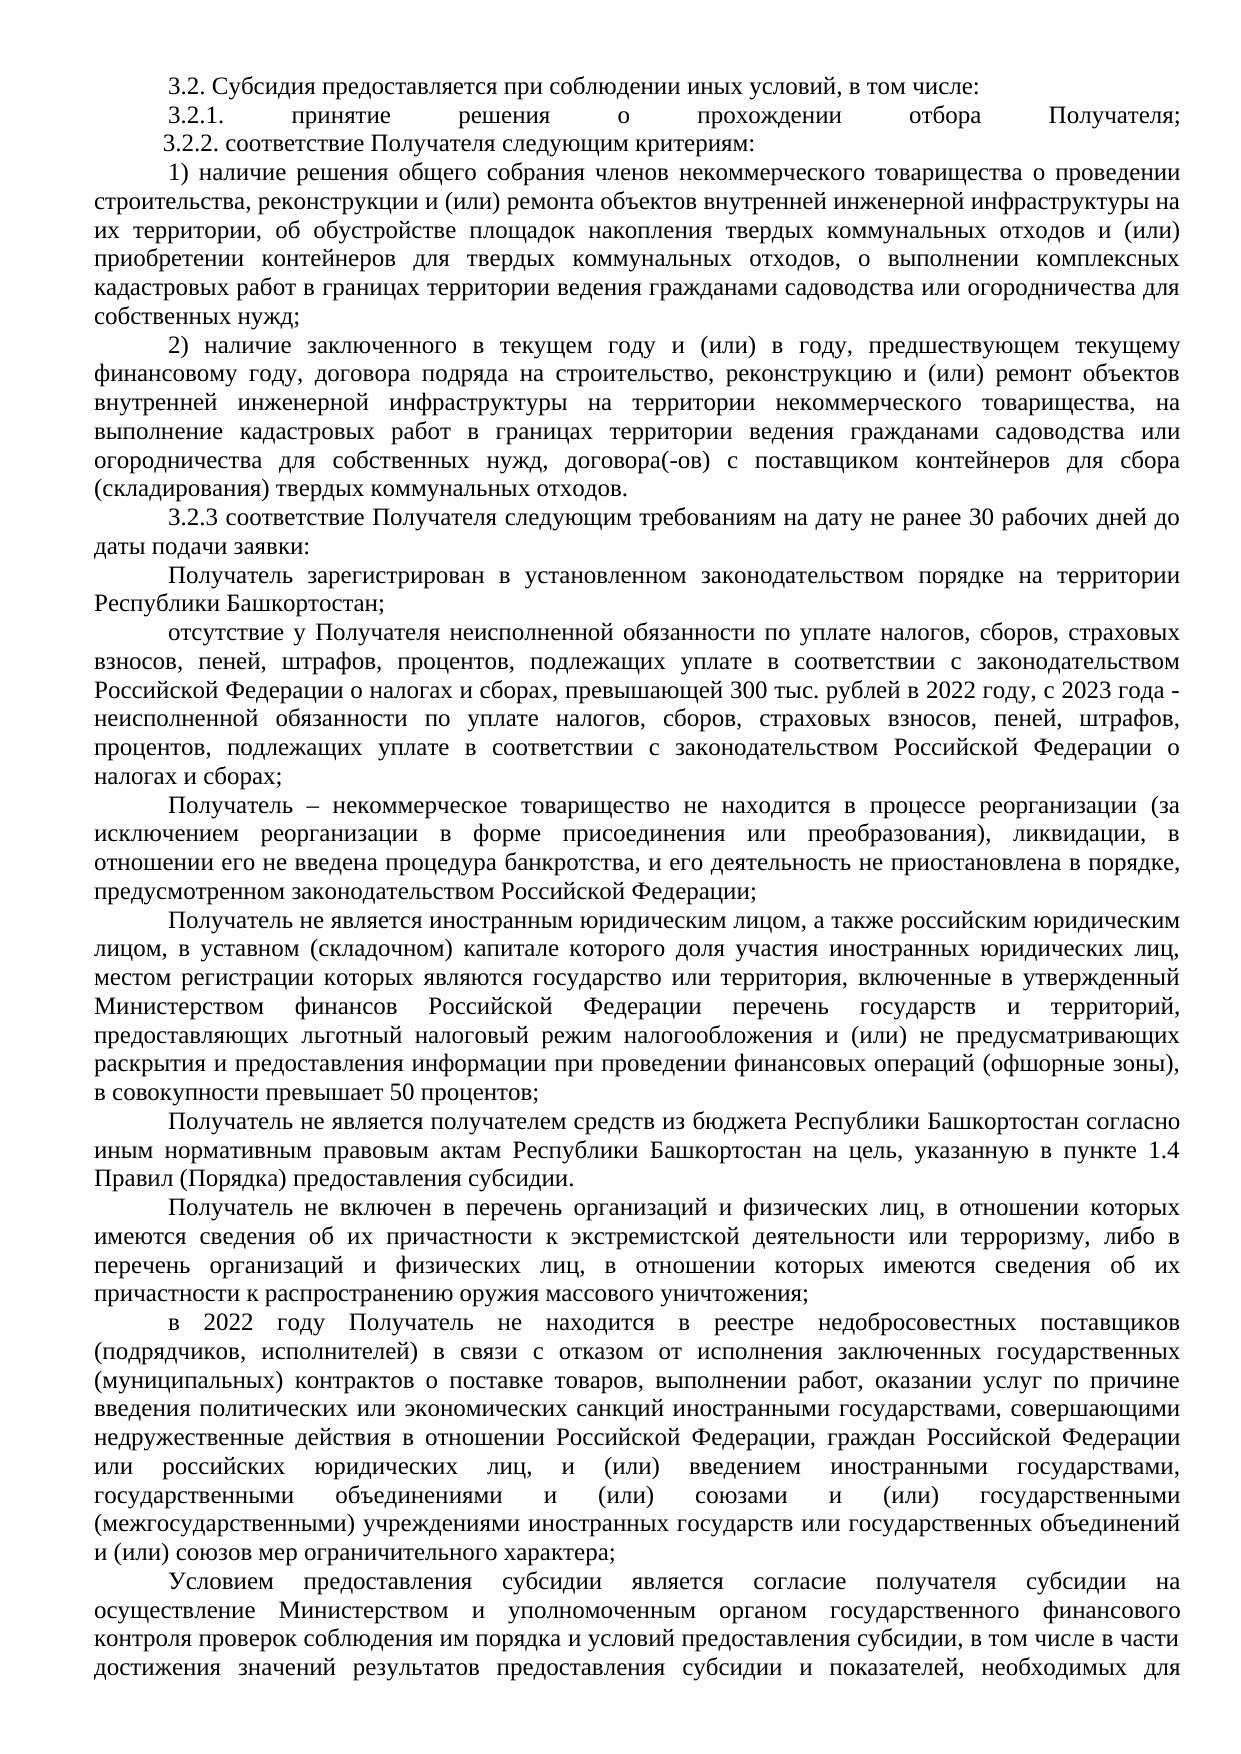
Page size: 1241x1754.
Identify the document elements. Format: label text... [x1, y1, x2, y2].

text 2) наличие заключенного в текущем году и (или) в году, предшествующем текущему финансовому году, договора подряда на строительство, реконструкцию и (или) ремонт объектов внутренней инженерной инфраструктуры на территории некоммерческого товарищества, на выполнение кадастровых работ в границах территории ведения гражданами садоводства или огородничества для собственных нужд, договора(-ов) с поставщиком контейнеров для сбора (складирования) твердых коммунальных отходов. [94, 330, 1181, 502]
text 3.2. Субсидия предоставляется при соблюдении иных условий, в том числе: [94, 71, 1181, 100]
text отсутствие у Получателя неисполненной обязанности по уплате налогов, сборов, страховых взносов, пеней, штрафов, процентов, подлежащих уплате в соответствии с законодательством Российской Федерации о налогах и сборах, превышающей 300 тыс. рублей в 2022 году, с 2023 года - неисполненной обязанности по уплате налогов, сборов, страховых взносов, пеней, штрафов, процентов, подлежащих уплате в соответствии с законодательством Российской Федерации о налогах и сборах; [94, 617, 1181, 790]
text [94, 1566, 1181, 1681]
text в 2022 году Получатель не находится в реестре недобросовестных поставщиков (подрядчиков, исполнителей) в связи с отказом от исполнения заключенных государственных (муниципальных) контрактов о поставке товаров, выполнении работ, оказании услуг по причине введения политических или экономических санкций иностранными государствами, совершающими недружественные действия в отношении Российской Федерации, граждан Российской Федерации или российских юридических лиц, и (или) введением иностранными государствами, государственными объединениями и (или) союзами и (или) государственными (межгосударственными) учреждениями иностранных государств или государственных объединений и (или) союзов мер ограничительного характера; [94, 1307, 1181, 1566]
text Получатель – некоммерческое товарищество не находится в процессе реорганизации (за исключением реорганизации в форме присоединения или преобразования), ликвидации, в отношении его не введена процедура банкротства, и его деятельность не приостановлена в порядке, предусмотренном законодательством Российской Федерации; [94, 790, 1181, 905]
text Получатель не включен в перечень организаций и физических лиц, в отношении которых имеются сведения об их причастности к экстремистской деятельности или терроризму, либо в перечень организаций и физических лиц, в отношении которых имеются сведения об их причастности к распространению оружия массового уничтожения; [94, 1192, 1181, 1307]
text Получатель не является иностранным юридическим лицом, а также российским юридическим лицом, в уставном (складочном) капитале которого доля участия иностранных юридических лиц, местом регистрации которых являются государство или территория, включенные в утвержденный Министерством финансов Российской Федерации перечень государств и территорий, предоставляющих льготный налоговый режим налогообложения и (или) не предусматривающих раскрытия и предоставления информации при проведении финансовых операций (офшорные зоны), в совокупности превышает 50 процентов; [94, 905, 1181, 1106]
text 3.2.1. принятие решения о прохождении отбора Получателя; 3.2.2. соответствие Получателя следующим критериям: [94, 100, 1181, 157]
text Получатель зарегистрирован в установленном законодательством порядке на территории Республики Башкортостан; [94, 560, 1181, 617]
text 1) наличие решения общего собрания членов некоммерческого товарищества о проведении строительства, реконструкции и (или) ремонта объектов внутренней инженерной инфраструктуры на их территории, об обустройстве площадок накопления твердых коммунальных отходов и (или) приобретении контейнеров для твердых коммунальных отходов, о выполнении комплексных кадастровых работ в границах территории ведения гражданами садоводства или огородничества для собственных нужд; [94, 157, 1181, 330]
text Получатель не является получателем средств из бюджета Республики Башкортостан согласно иным нормативным правовым актам Республики Башкортостан на цель, указанную в пункте 1.4 Правил (Порядка) предоставления субсидии. [94, 1106, 1181, 1192]
text 3.2.3 соответствие Получателя следующим требованиям на дату не ранее 30 рабочих дней до даты подачи заявки: [94, 502, 1181, 560]
